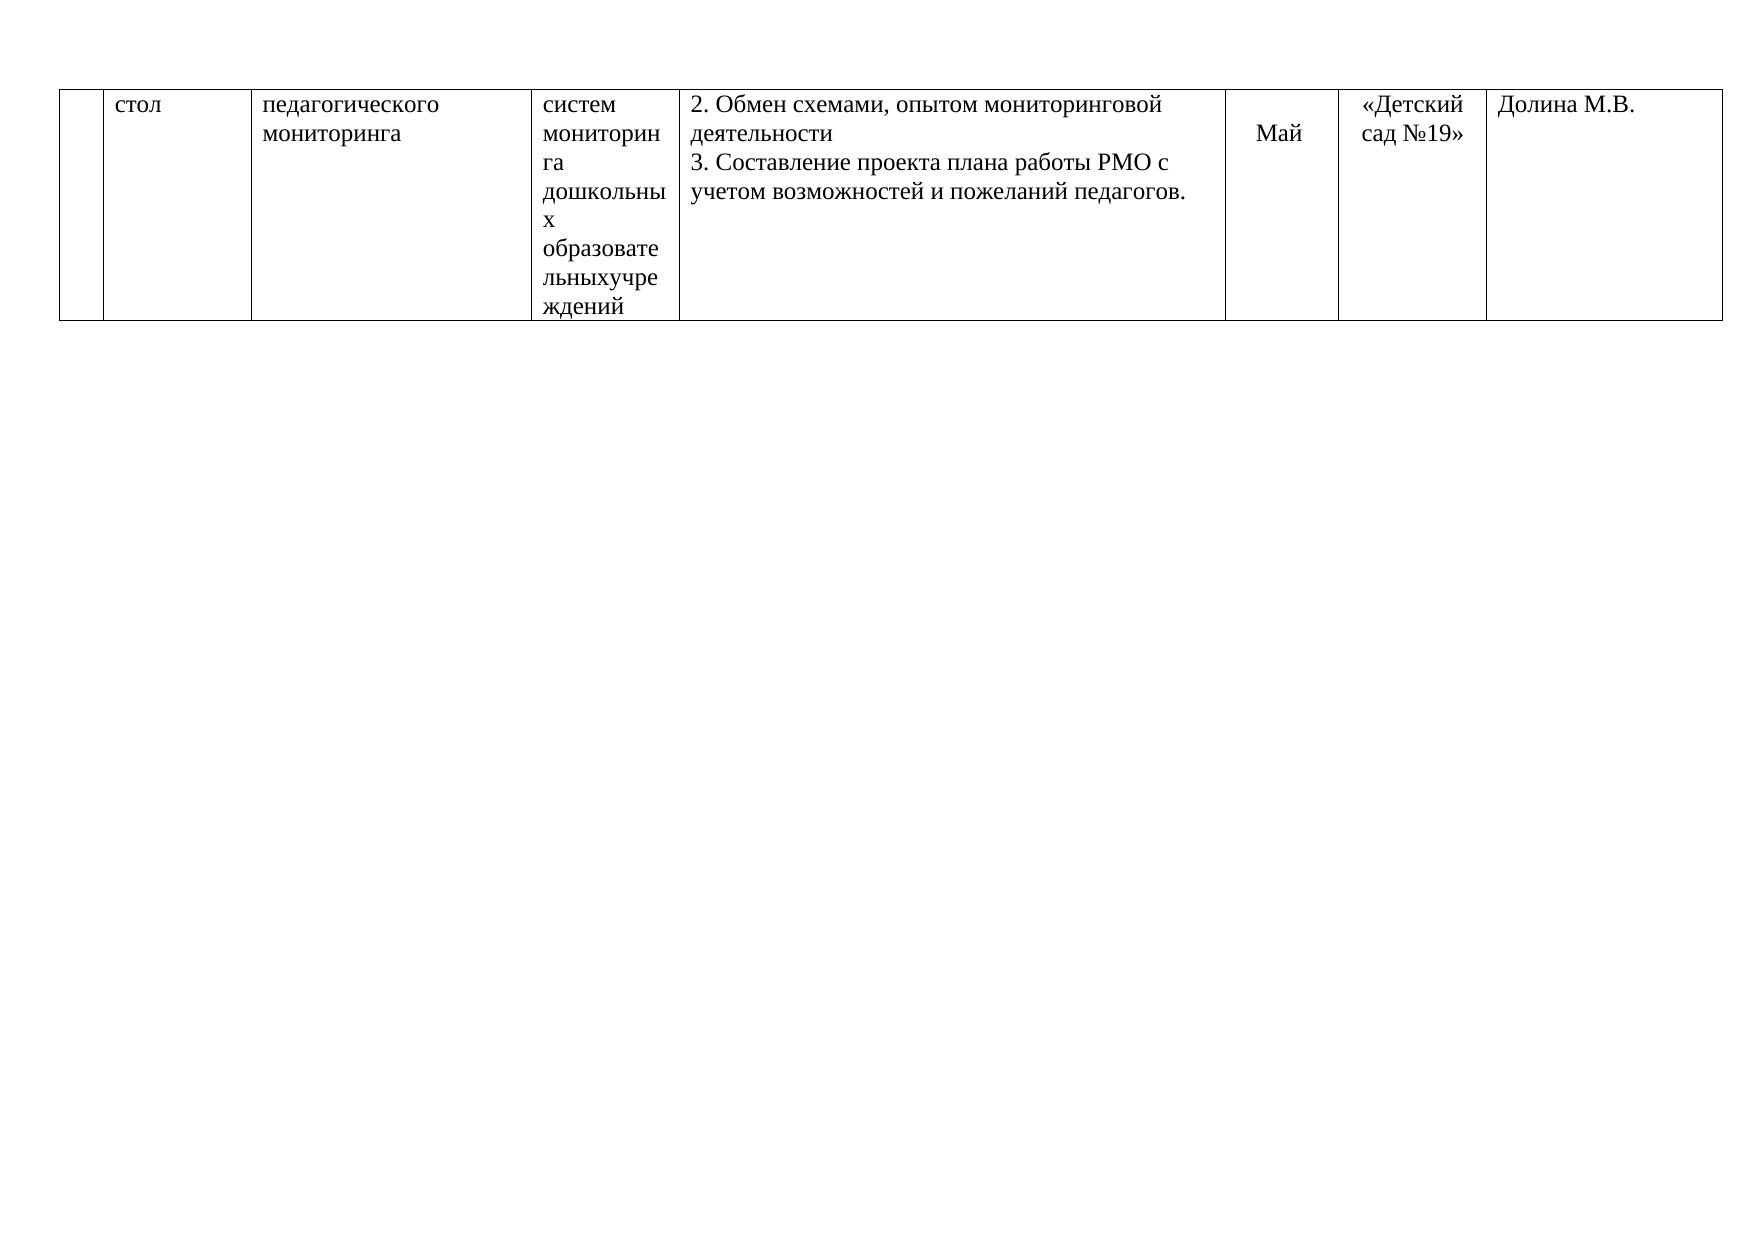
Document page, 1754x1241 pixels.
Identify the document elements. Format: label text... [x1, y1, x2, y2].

table_cell Май [1226, 90, 1338, 319]
table_cell Круглый стол [104, 90, 251, 319]
table_cell 4 [60, 90, 103, 319]
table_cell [680, 90, 1225, 319]
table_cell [532, 90, 679, 319]
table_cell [1487, 90, 1722, 319]
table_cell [252, 90, 531, 319]
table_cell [1339, 90, 1486, 319]
